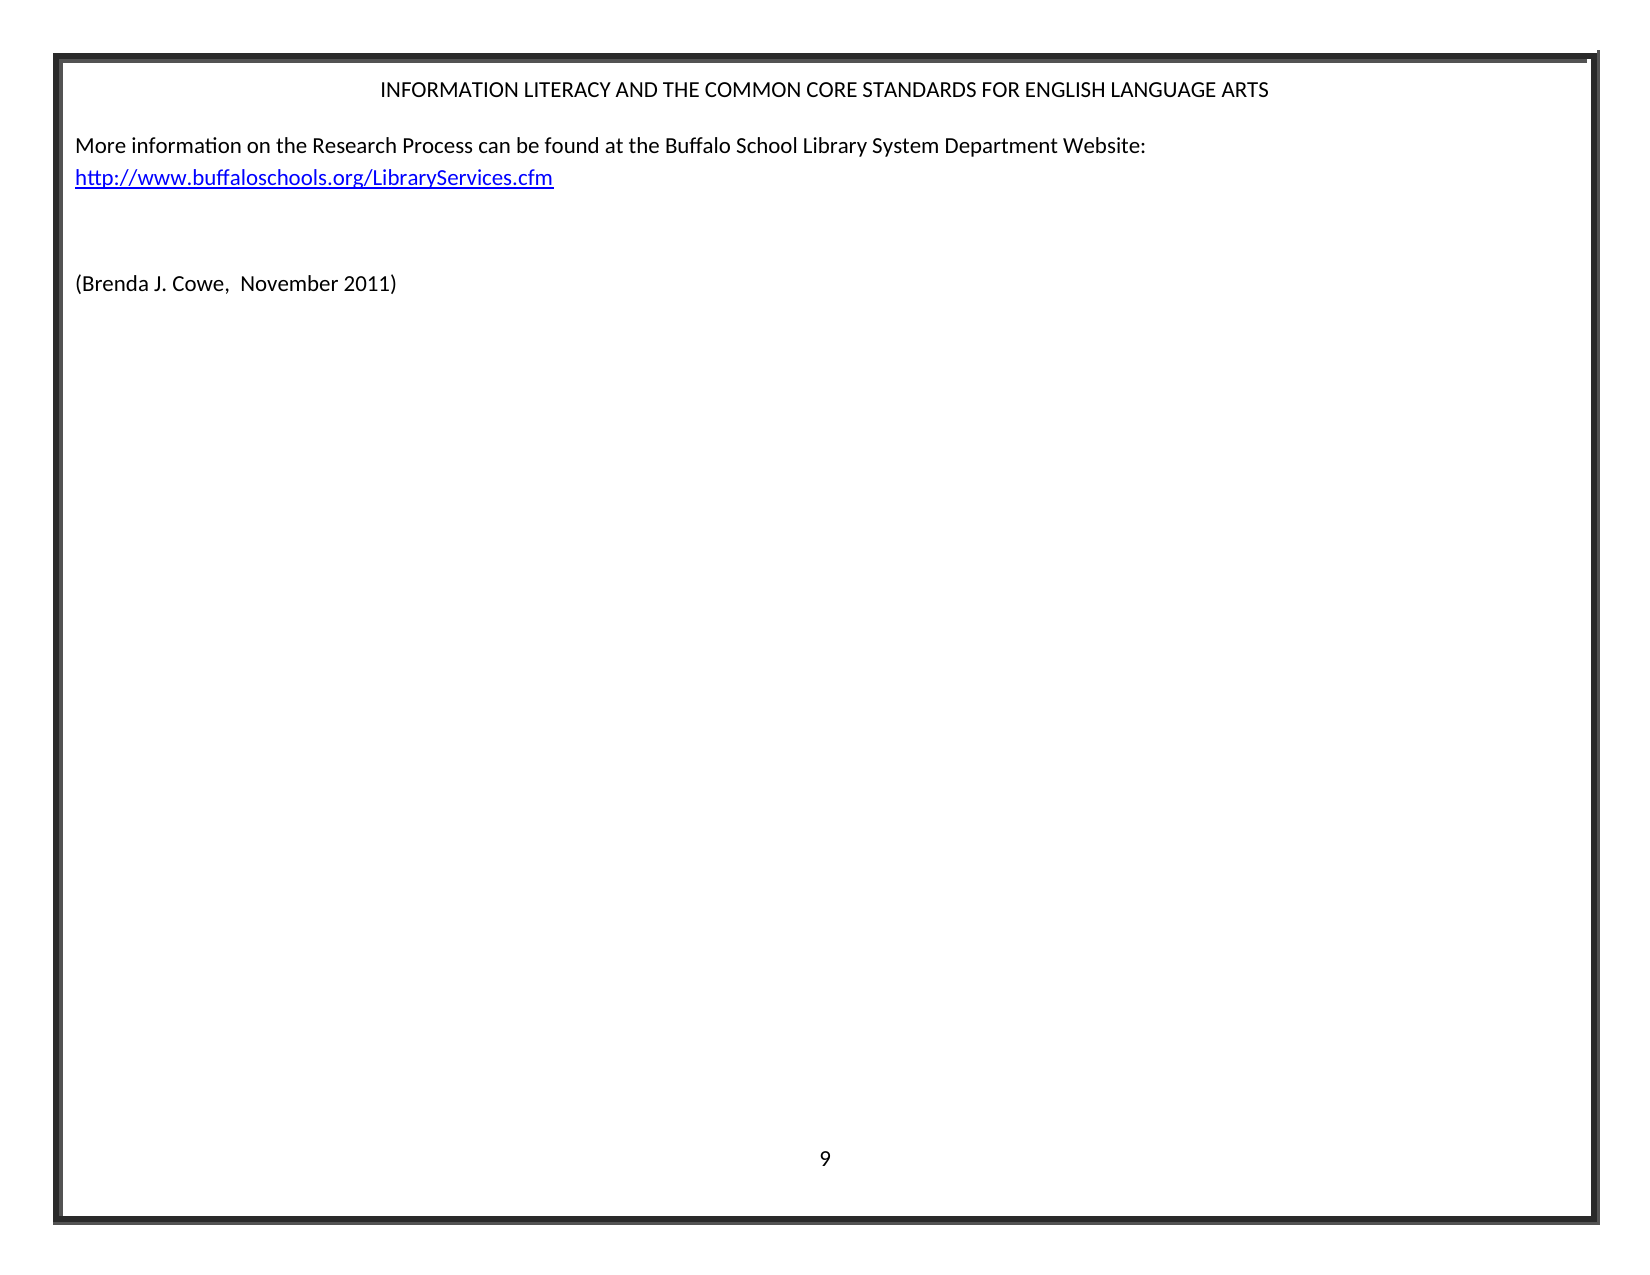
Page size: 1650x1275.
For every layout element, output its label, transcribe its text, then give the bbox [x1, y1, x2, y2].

text More information on the Research Process can be found at the Buffalo School Library System Department Website: http://www.buffaloschools.org/LibraryServices.cfm [75, 131, 1575, 191]
text (Brenda J. Cowe, November 2011) [75, 269, 1575, 297]
